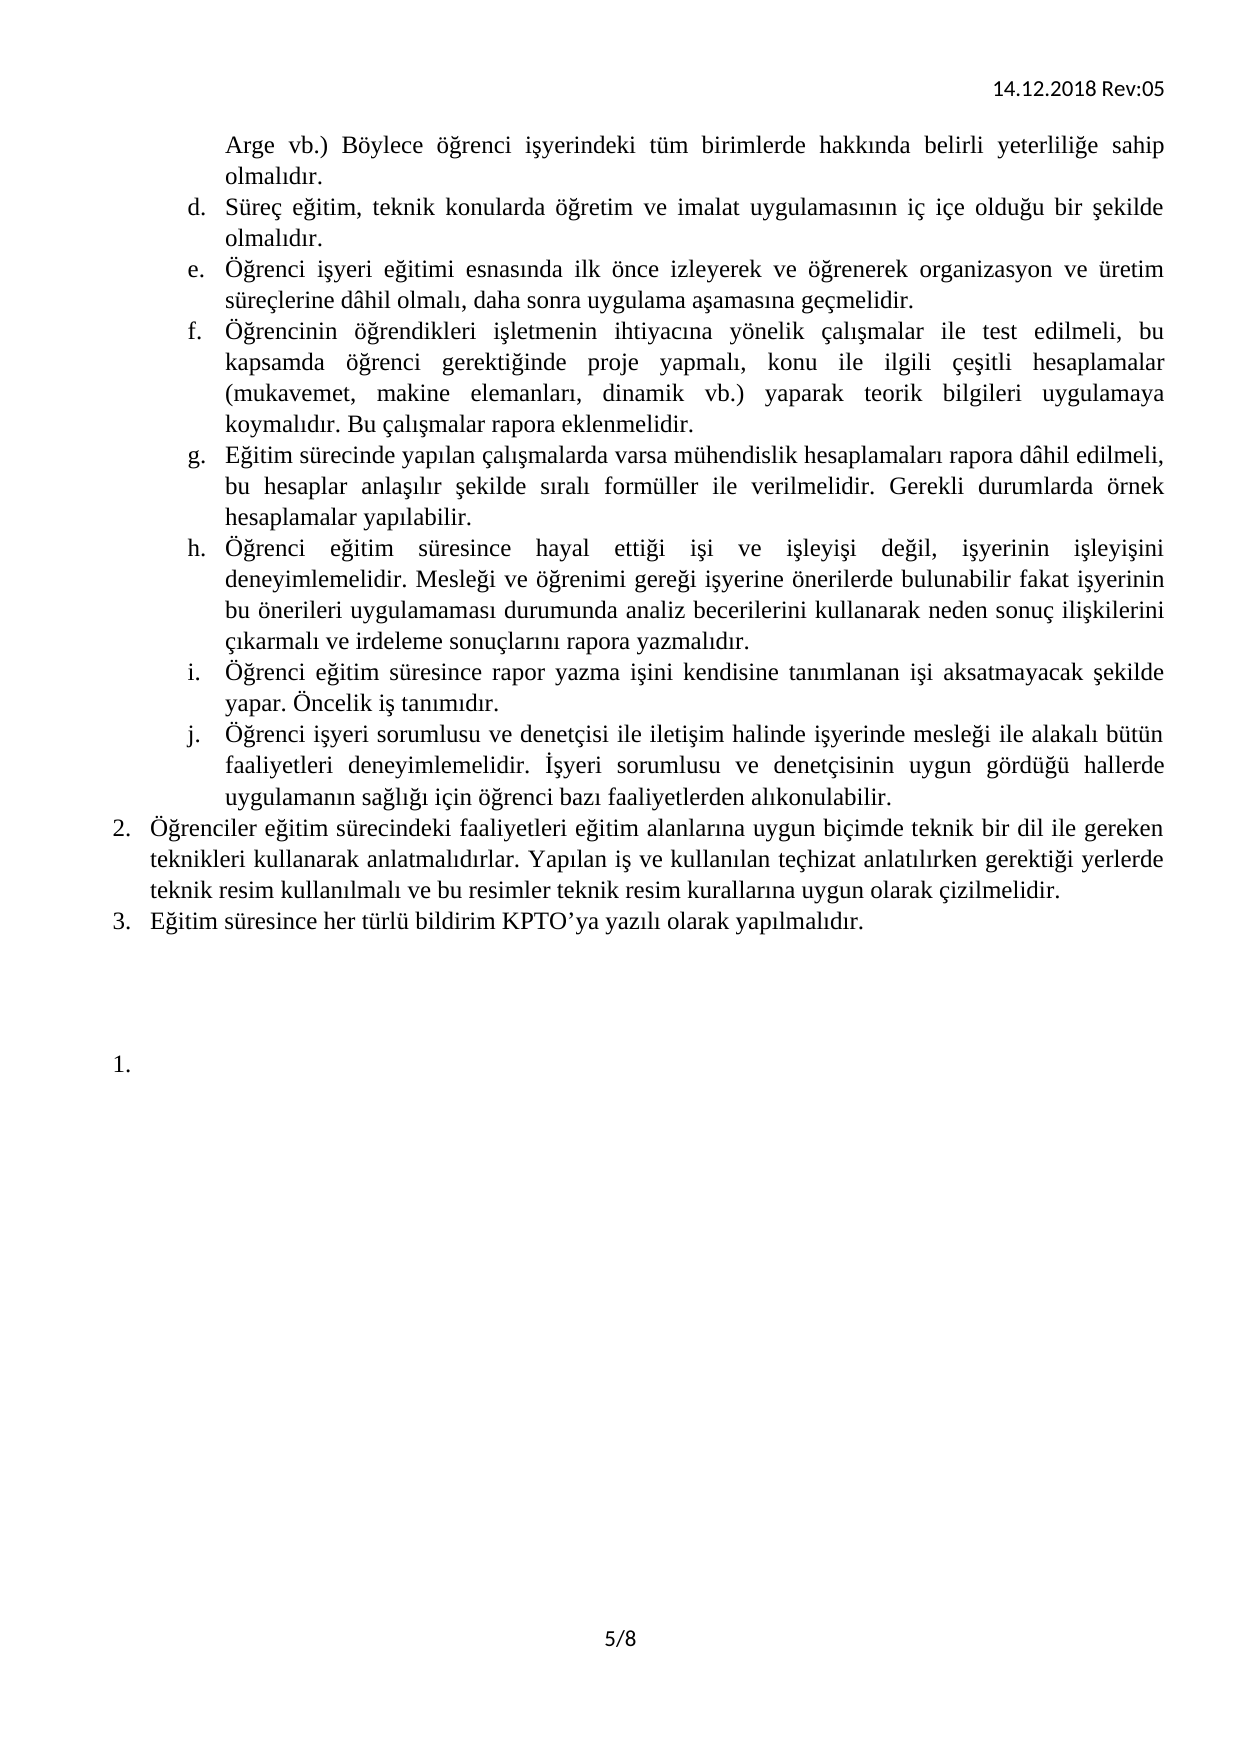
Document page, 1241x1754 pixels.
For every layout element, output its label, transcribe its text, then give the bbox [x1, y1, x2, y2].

list Öğrenciler eğitim sürecindeki faaliyetleri eğitim alanlarına uygun biçimde teknik bir dil ile gereken teknikleri kullanarak anlatmalıdırlar. Yapılan iş ve kullanılan teçhizat anlatılırken gerektiği yerlerde teknik resim kullanılmalı ve bu resimler teknik resim kurallarına uygun olarak çizilmelidir. [112, 813, 1165, 903]
list Öğrenci eğitim süresince rapor yazma işini kendisine tanımlanan işi aksatmayacak şekilde yapar. Öncelik iş tanımıdır. [187, 657, 1165, 717]
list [187, 130, 1165, 189]
list Eğitim süresince her türlü bildirim KPTO’ya yazılı olarak yapılmalıdır. [112, 906, 1165, 934]
list Öğrenci işyeri eğitimi esnasında ilk önce izleyerek ve öğrenerek organizasyon ve üretim süreçlerine dâhil olmalı, daha sonra uygulama aşamasına geçmelidir. [187, 254, 1165, 314]
list Süreç eğitim, teknik konularda öğretim ve imalat uygulamasının iç içe olduğu bir şekilde olmalıdır. [187, 192, 1165, 252]
list Öğrencinin öğrendikleri işletmenin ihtiyacına yönelik çalışmalar ile test edilmeli, bu kapsamda öğrenci gerektiğinde proje yapmalı, konu ile ilgili çeşitli hesaplamalar (mukavemet, makine elemanları, dinamik vb.) yaparak teorik bilgileri uygulamaya koymalıdır. Bu çalışmalar rapora eklenmelidir. [187, 316, 1165, 438]
list Öğrenci eğitim süresince hayal ettiği işi ve işleyişi değil, işyerinin işleyişini deneyimlemelidir. Mesleği ve öğrenimi gereği işyerine önerilerde bulunabilir fakat işyerinin bu önerileri uygulamaması durumunda analiz becerilerini kullanarak neden sonuç ilişkilerini çıkarmalı ve irdeleme sonuçlarını rapora yazmalıdır. [187, 533, 1165, 655]
list Eğitim sürecinde yapılan çalışmalarda varsa mühendislik hesaplamaları rapora dâhil edilmeli, bu hesaplar anlaşılır şekilde sıralı formüller ile verilmelidir. Gerekli durumlarda örnek hesaplamalar yapılabilir. [187, 440, 1165, 531]
list Öğrenci işyeri sorumlusu ve denetçisi ile iletişim halinde işyerinde mesleği ile alakalı bütün faaliyetleri deneyimlemelidir. İşyeri sorumlusu ve denetçisinin uygun gördüğü hallerde uygulamanın sağlığı için öğrenci bazı faaliyetlerden alıkonulabilir. [187, 719, 1165, 810]
